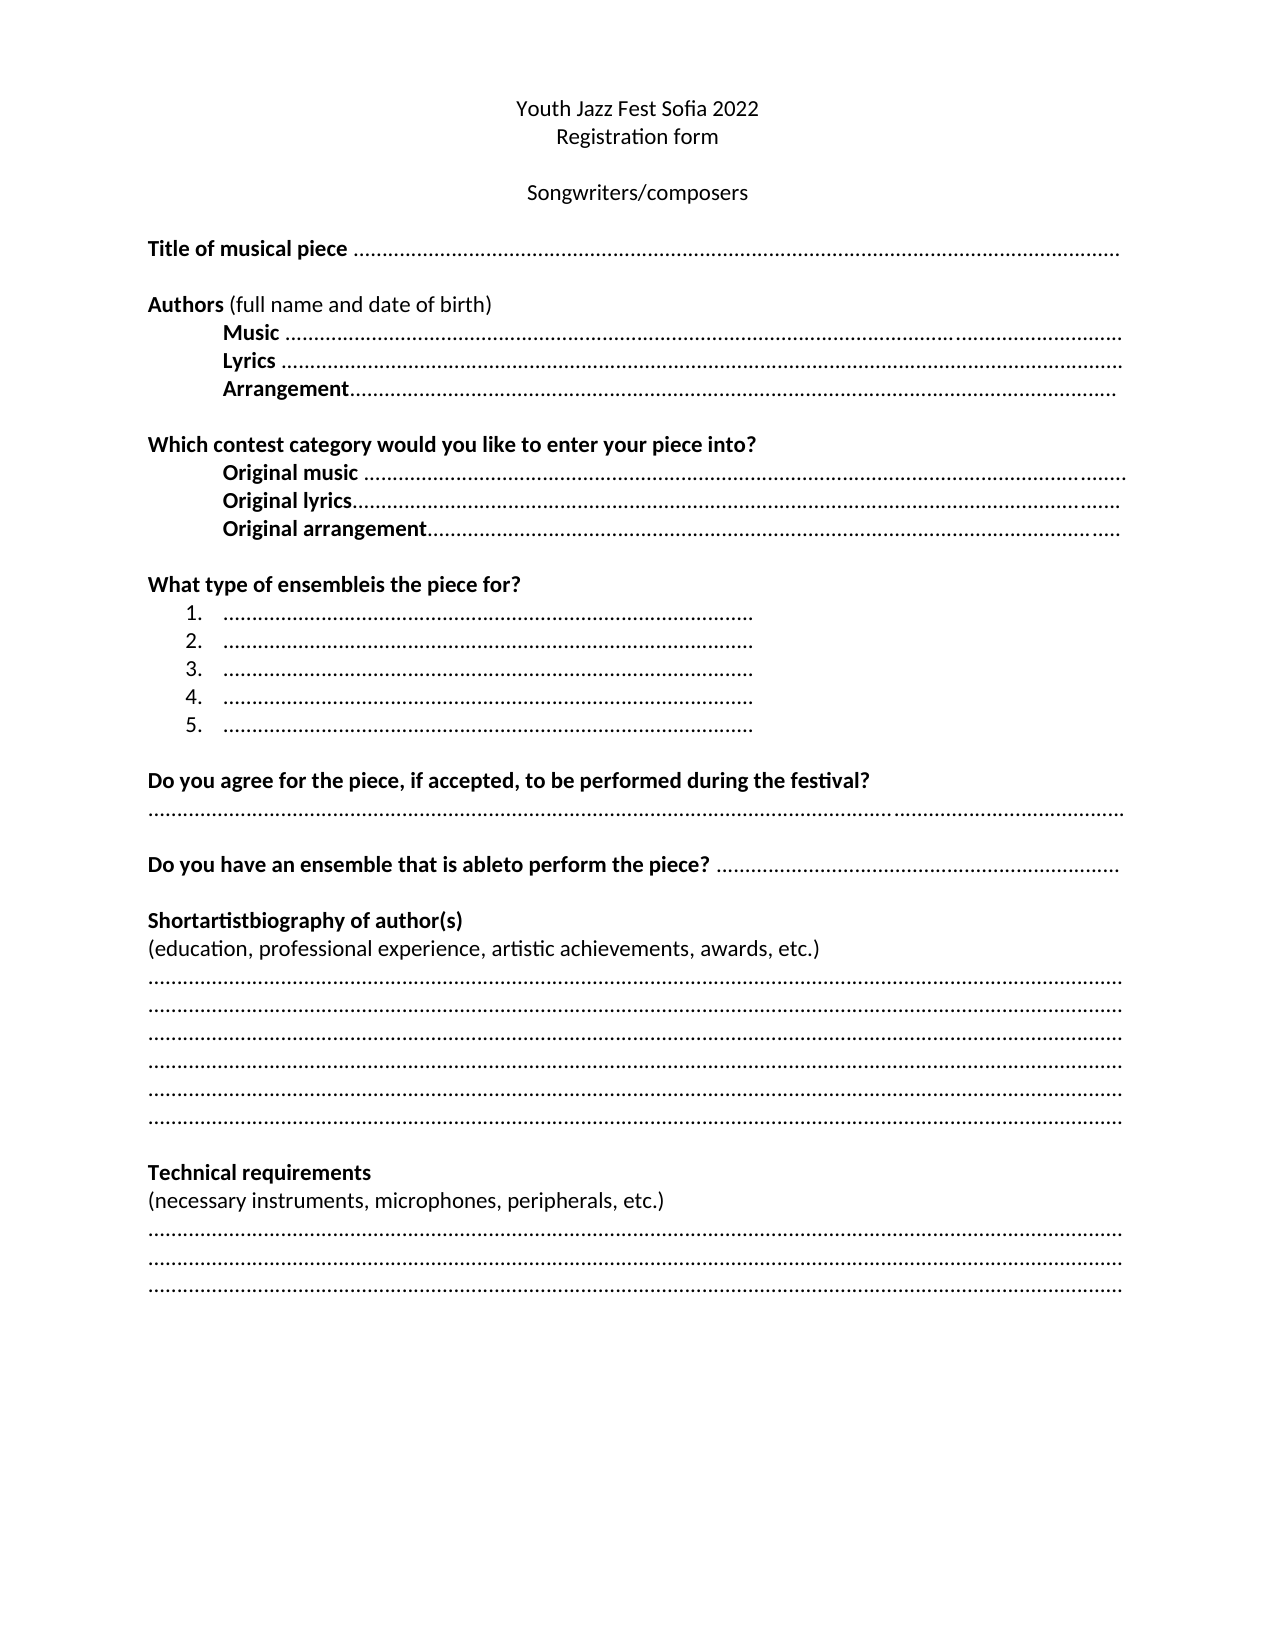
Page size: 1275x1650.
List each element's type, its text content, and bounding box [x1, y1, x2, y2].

text Original arrangement........................................................................................................................ [148, 514, 1127, 542]
text ......................................................................................................................................................................... [148, 794, 1127, 822]
text Registration form [148, 122, 1127, 150]
text Lyrics .................................................................................................................................................. [223, 346, 1127, 374]
list ............................................................................................ [185, 598, 1127, 626]
list ............................................................................................ [185, 710, 1127, 738]
text Youth Jazz Fest Sofia 2022 [148, 94, 1127, 122]
text Technical requirements [148, 1158, 1127, 1187]
text Arrangement..................................................................................................................................... [148, 374, 1127, 402]
text Songwriters/composers [148, 178, 1127, 206]
text Music ................................................................................................................................................. [148, 318, 1127, 346]
text Original lyrics..................................................................................................................................... [148, 486, 1127, 514]
text Shortartistbiography of author(s) [148, 906, 1127, 934]
text (necessary instruments, microphones, peripherals, etc.) [148, 1187, 1127, 1214]
list ............................................................................................ [185, 654, 1127, 682]
list ............................................................................................ [185, 626, 1127, 654]
text Original music .................................................................................................................................... [148, 458, 1127, 486]
text ...................................................................................................................................................................................................................................................................................................................................................................................................................................................................................................................................................................................................................................................................................................................................................................................................................................................................................................................................................................................................................................................... [148, 962, 1127, 1131]
list ............................................................................................ [185, 682, 1127, 710]
text Title of musical piece ..................................................................................................................................... [148, 234, 1127, 262]
text (education, professional experience, artistic achievements, awards, etc.) [148, 934, 1127, 962]
text Do you have an ensemble that is ableto perform the piece? ...................................................................... [148, 850, 1127, 878]
text Do you agree for the piece, if accepted, to be performed during the festival? [148, 766, 1127, 794]
text ........................................................................................................................................................................................................................................................................................................................................................................................................................................................................................................................... [148, 1214, 1127, 1299]
text Which contest category would you like to enter your piece into? [148, 430, 1127, 458]
text What type of ensembleis the piece for? [148, 570, 1127, 598]
text Authors (full name and date of birth) [148, 290, 1127, 318]
